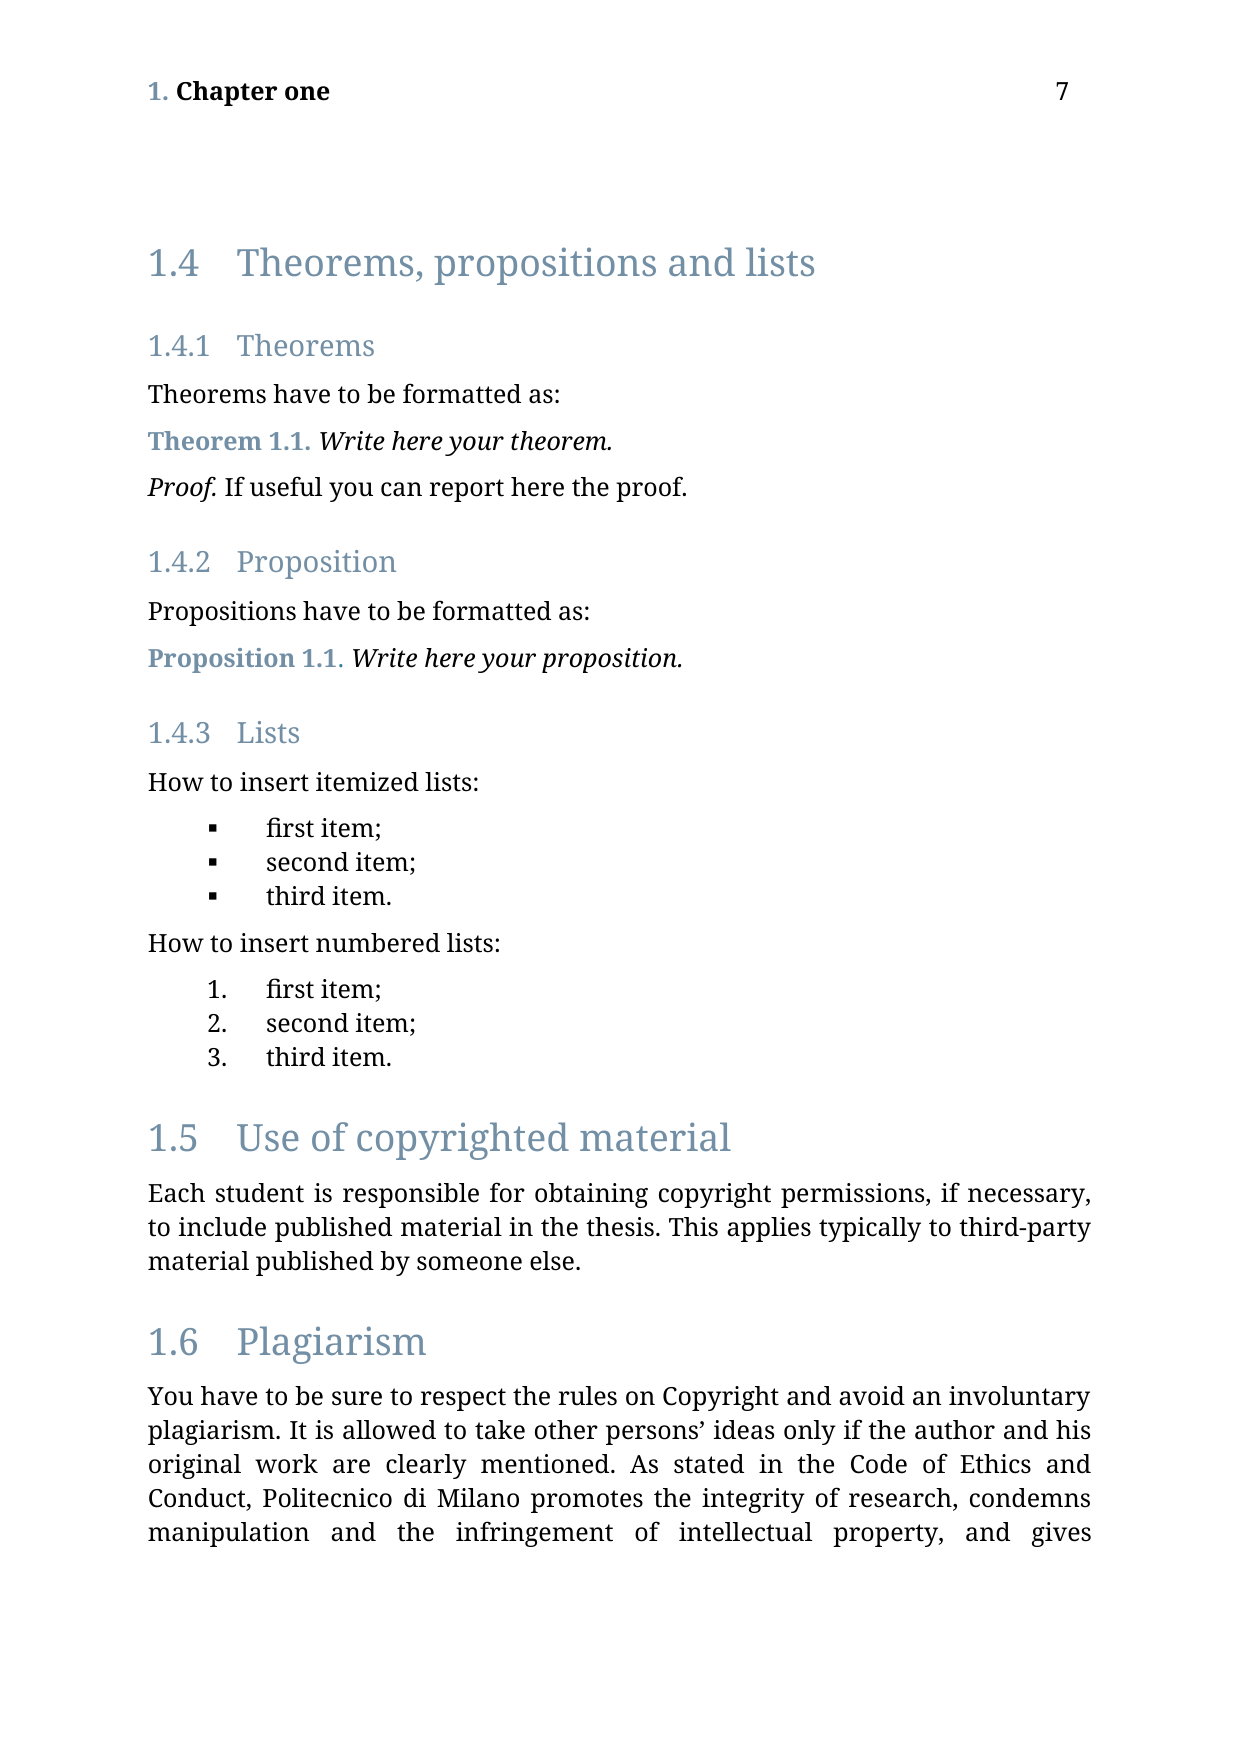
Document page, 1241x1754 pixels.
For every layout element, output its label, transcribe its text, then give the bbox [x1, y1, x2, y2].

list first item; [207, 811, 1092, 845]
text How to insert numbered lists: [148, 925, 1092, 959]
subtitle Lists [148, 712, 1092, 752]
text Proof. If useful you can report here the proof. [148, 470, 1092, 504]
text Theorem 1.1. Write here your theorem. [148, 423, 1092, 458]
list first item; [207, 972, 1092, 1006]
list third item. [207, 879, 1092, 913]
list third item. [207, 1040, 1092, 1074]
subtitle Use of copyrighted material [148, 1112, 1092, 1163]
list second item; [207, 845, 1092, 879]
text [148, 1378, 1092, 1549]
text Proposition 1.1. Write here your proposition. [148, 640, 1092, 674]
subtitle Theorems, propositions and lists [148, 236, 1092, 287]
subtitle Proposition [148, 542, 1092, 581]
text Each student is responsible for obtaining copyright permissions, if necessary, to include published material in the thesis. This applies typically to third-party material published by someone else. [148, 1175, 1092, 1277]
subtitle Theorems [148, 325, 1092, 364]
text How to insert itemized lists: [148, 764, 1092, 798]
list second item; [207, 1006, 1092, 1040]
text Propositions have to be formatted as: [148, 594, 1092, 628]
text Theorems have to be formatted as: [148, 377, 1092, 411]
subtitle Plagiarism [148, 1315, 1092, 1366]
